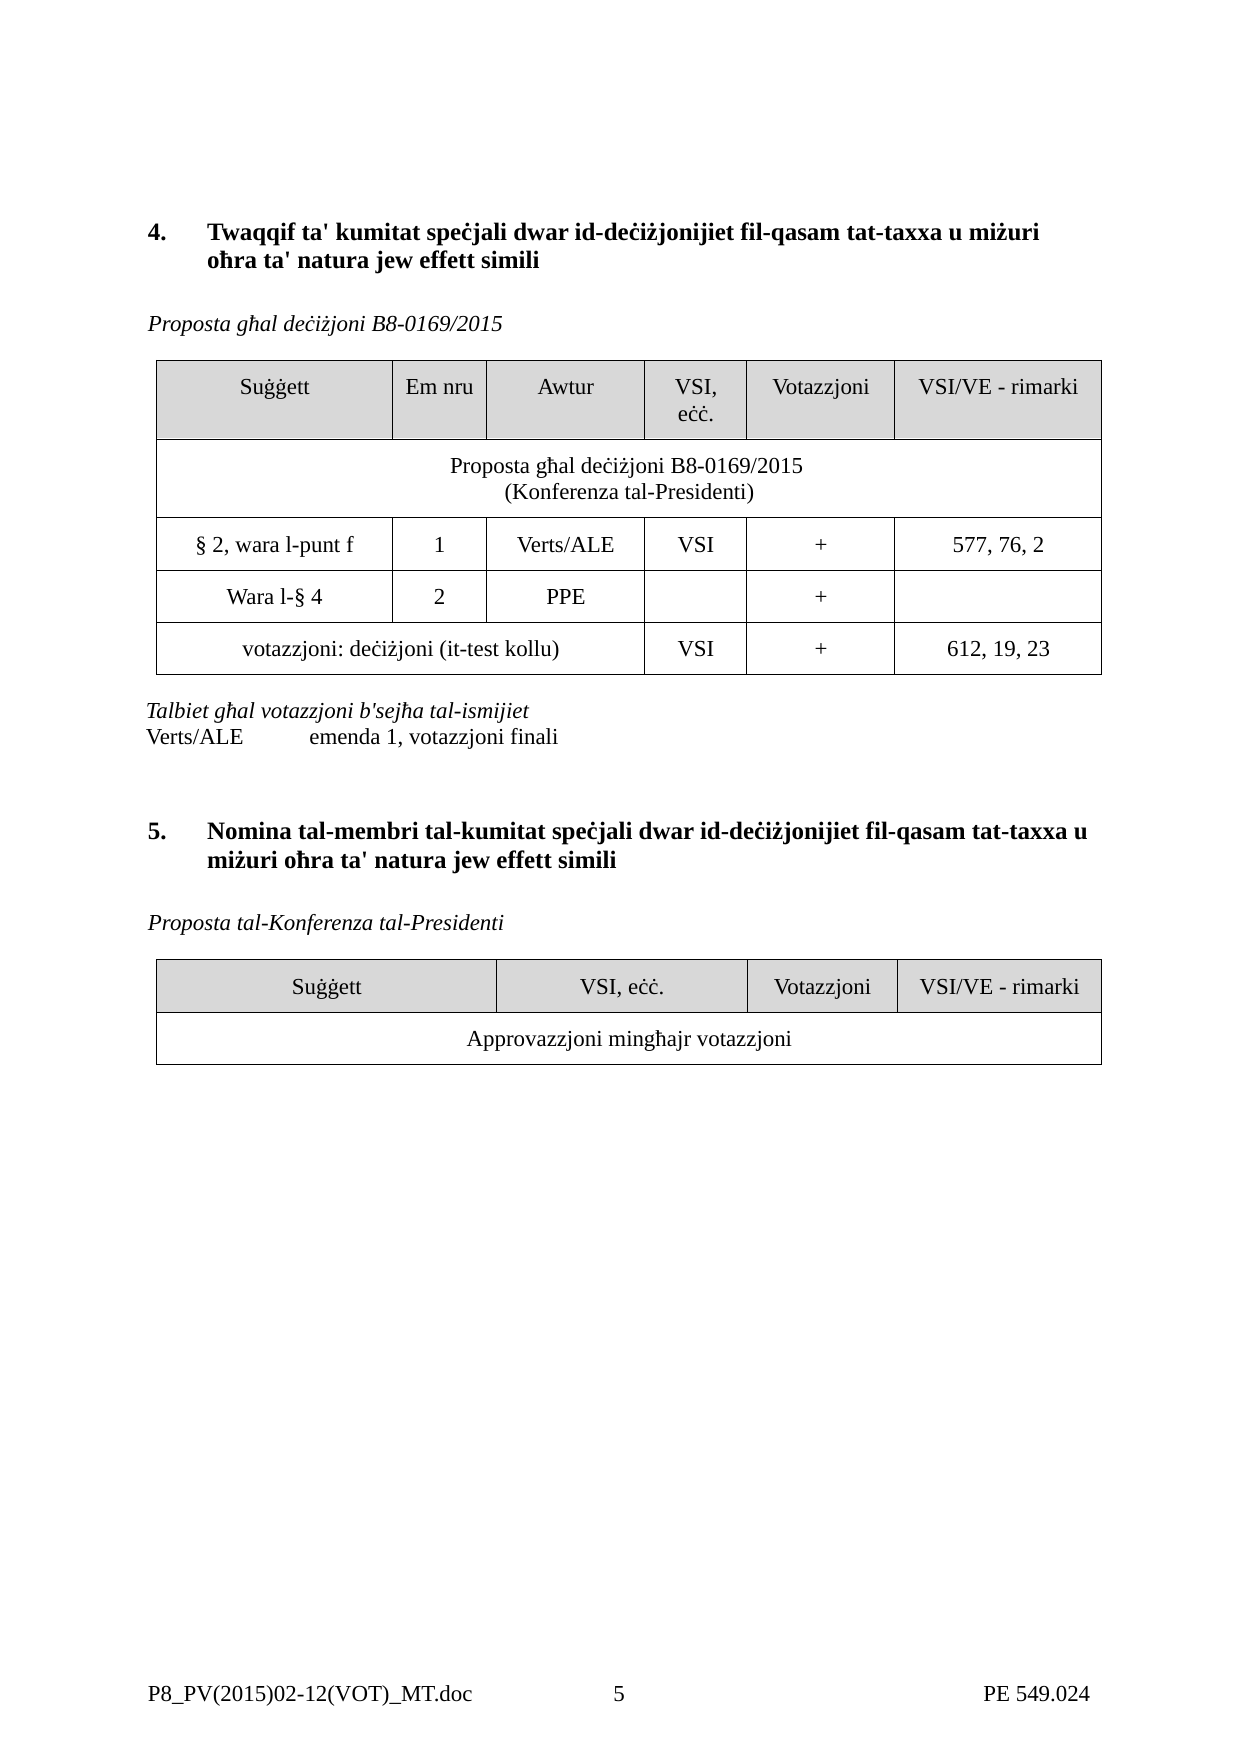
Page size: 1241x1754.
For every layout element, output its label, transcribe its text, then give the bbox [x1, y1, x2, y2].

table_header Suġġett [157, 361, 392, 438]
table_cell 2 [393, 571, 486, 622]
table_cell emenda 1, votazzjoni finali [309, 723, 1090, 750]
table_header Em nru [393, 361, 486, 438]
table_cell PPE [487, 571, 644, 622]
title Proposta tal-Konferenza tal-Presidenti [148, 909, 1092, 936]
table_cell + [747, 623, 894, 674]
table_header Talbiet għal votazzjoni b'sejħa tal-ismijiet [146, 697, 1090, 723]
table_cell Verts/ALE [487, 518, 644, 569]
table_header VSI/VE - rimarki [898, 960, 1101, 1012]
table_cell Proposta għal deċiżjoni B8-0169/2015 (Konferenza tal-Presidenti) [157, 440, 1101, 517]
table_cell Wara l-§ 4 [157, 571, 392, 622]
table_header VSI, eċċ. [497, 960, 747, 1012]
title Twaqqif ta' kumitat speċjali dwar id-deċiżjonijiet fil-qasam tat-taxxa u miżuri oħra ta' natura jew effett simili [148, 217, 1092, 274]
table_cell VSI [645, 518, 746, 569]
table_cell [895, 571, 1101, 622]
table_cell Approvazzjoni mingħajr votazzjoni [157, 1013, 1101, 1064]
table_cell § 2, wara l-punt f [157, 518, 392, 569]
table_cell votazzjoni: deċiżjoni (it-test kollu) [157, 623, 644, 674]
table_header VSI, eċċ. [645, 361, 746, 438]
table_header Votazzjoni [748, 960, 897, 1012]
table_cell + [747, 518, 894, 569]
table_header Suġġett [157, 960, 496, 1012]
table_cell VSI [645, 623, 746, 674]
table_cell + [747, 571, 894, 622]
table_header Votazzjoni [747, 361, 894, 438]
table_cell 612, 19, 23 [895, 623, 1101, 674]
table_cell [645, 571, 746, 622]
table_cell 577, 76, 2 [895, 518, 1101, 569]
table_header VSI/VE - rimarki [895, 361, 1101, 438]
table_cell 1 [393, 518, 486, 569]
table_cell Verts/ALE [146, 723, 309, 750]
title Nomina tal-membri tal-kumitat speċjali dwar id-deċiżjonijiet fil-qasam tat-taxxa u miżuri oħra ta' natura jew effett simili [148, 816, 1092, 874]
title Proposta għal deċiżjoni B8-0169/2015 [148, 310, 1092, 336]
table_header Awtur [487, 361, 644, 438]
